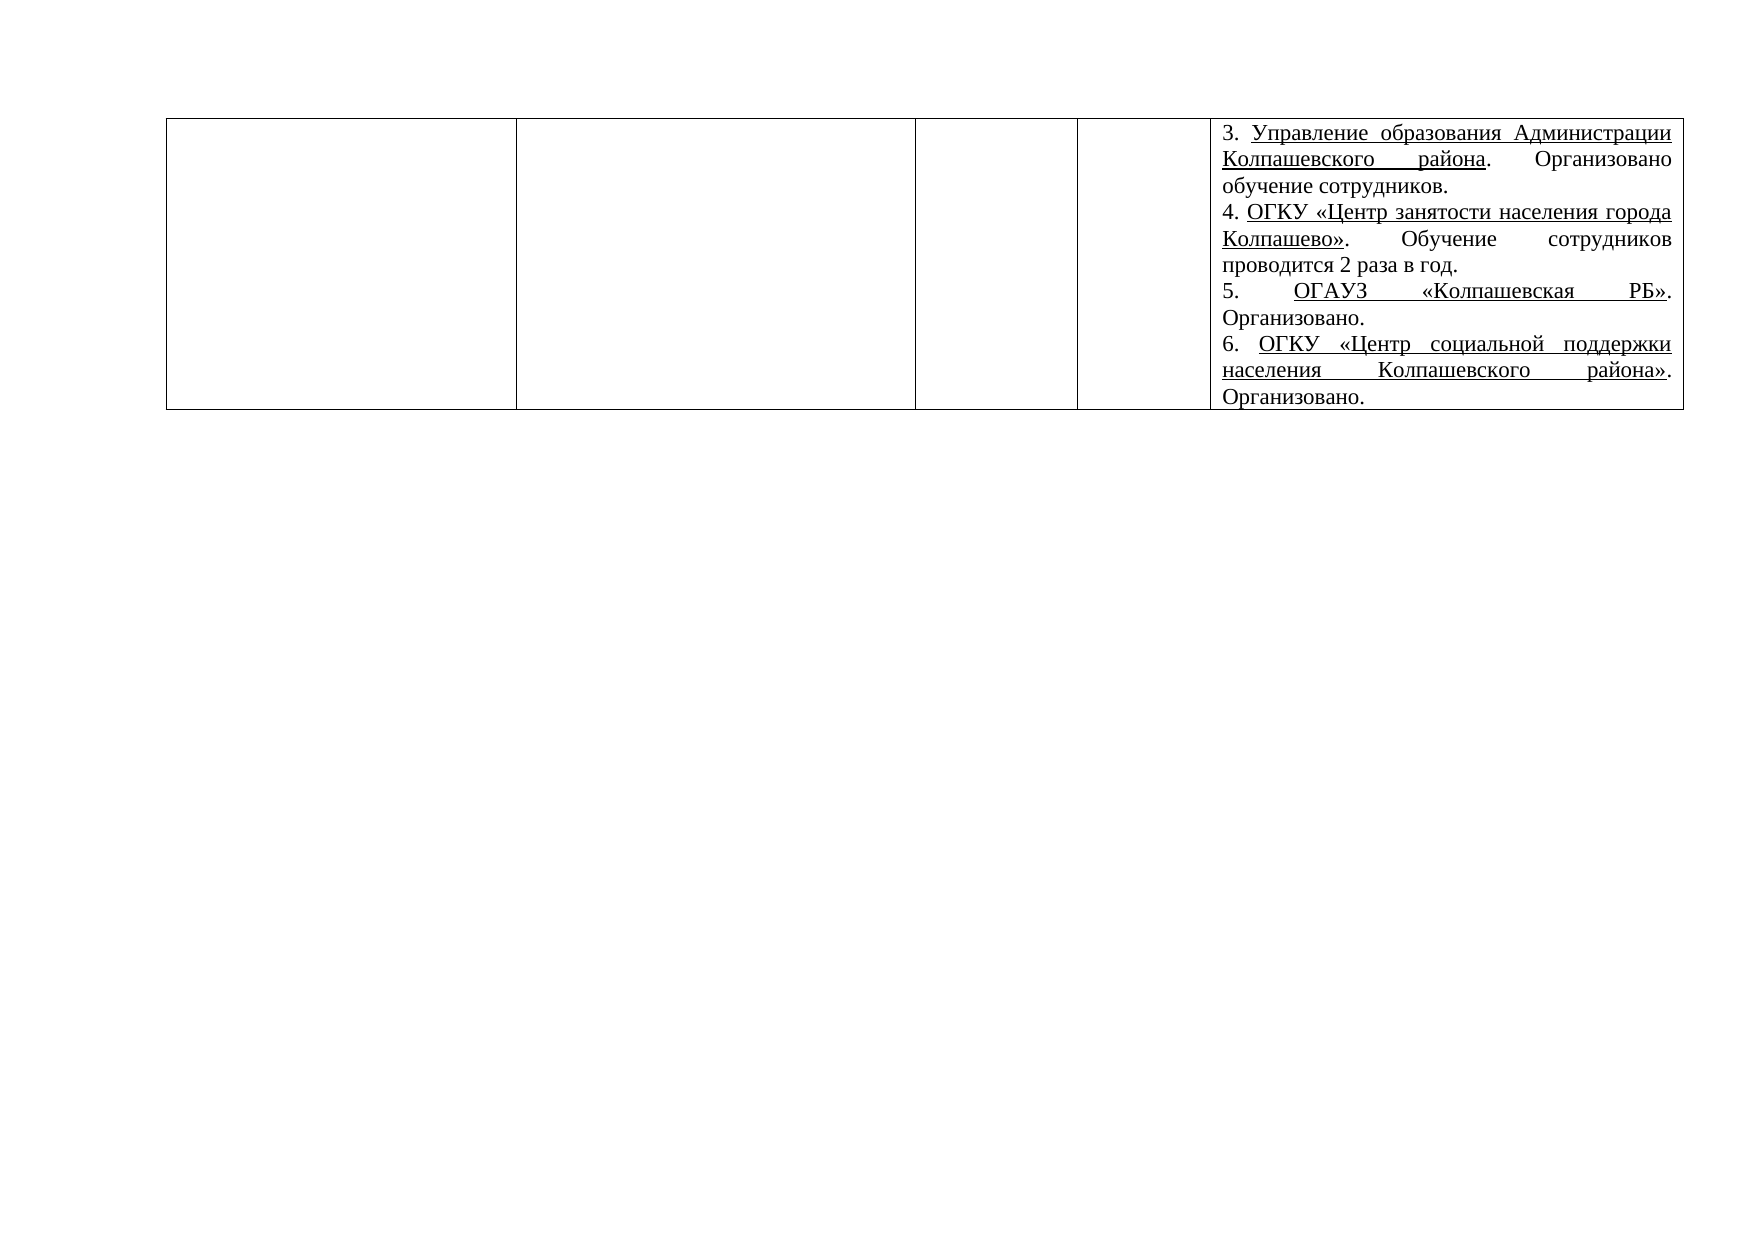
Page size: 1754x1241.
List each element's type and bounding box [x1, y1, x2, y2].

table_cell [1078, 119, 1210, 409]
table_cell [1211, 119, 1683, 409]
table_cell [916, 119, 1077, 409]
table_cell [167, 119, 516, 409]
table_cell [517, 119, 915, 409]
